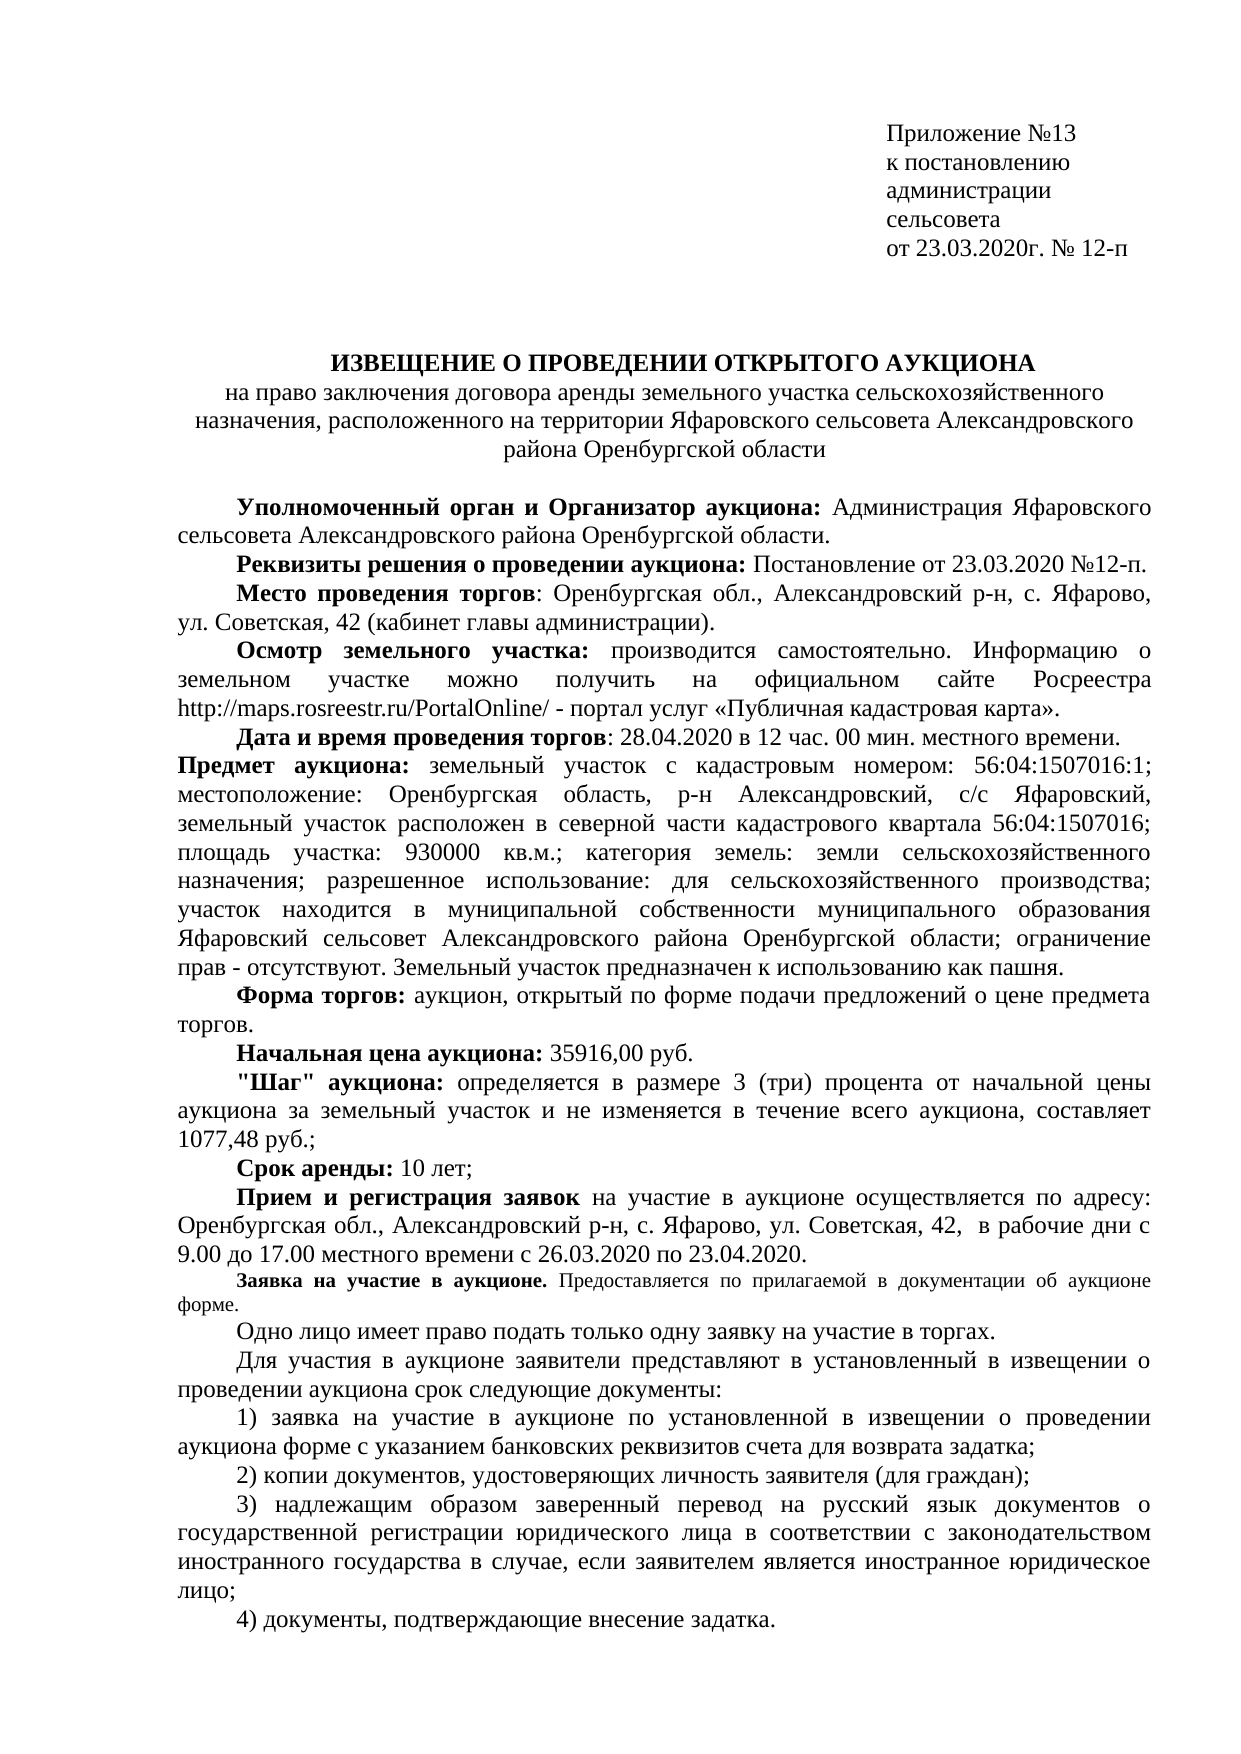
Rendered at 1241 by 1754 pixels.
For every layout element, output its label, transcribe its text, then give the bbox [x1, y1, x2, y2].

text 1) заявка на участие в аукционе по установленной в извещении о проведении аукциона форме с указанием банковских реквизитов счета для возврата задатка; [177, 1402, 1152, 1460]
text ИЗВЕЩЕНИЕ О ПРОВЕДЕНИИ ОТКРЫТОГО АУКЦИОНА [177, 348, 1152, 377]
text Срок аренды: 10 лет; [177, 1153, 1152, 1182]
text Прием и регистрация заявок на участие в аукционе осуществляется по адресу: Оренбургская обл., Александровский р-н, с. Яфарово, ул. Советская, 42, в рабочие дни с 9.00 до 17.00 местного времени с 26.03.2020 по 23.04.2020. [177, 1182, 1152, 1268]
text Осмотр земельного участка: производится самостоятельно. Информацию о земельном участке можно получить на официальном сайте Росреестра http://maps.rosreestr.ru/PortalOnline/ - портал услуг «Публичная кадастровая карта». [177, 636, 1152, 722]
text на право заключения договора аренды земельного участка сельскохозяйственного назначения, расположенного на территории Яфаровского сельсовета Александровского района Оренбургской области [177, 377, 1152, 463]
text 3) надлежащим образом заверенный перевод на русский язык документов о государственной регистрации юридического лица в соответствии с законодательством иностранного государства в случае, если заявителем является иностранное юридическое лицо; [177, 1489, 1152, 1604]
text Одно лицо имеет право подать только одну заявку на участие в торгах. [177, 1316, 1152, 1345]
text Предмет аукциона: земельный участок с кадастровым номером: 56:04:1507016:1; местоположение: Оренбургская область, р-н Александровский, с/с Яфаровский, земельный участок расположен в северной части кадастрового квартала 56:04:1507016; площадь участка: 930000 кв.м.; категория земель: земли сельскохозяйственного назначения; разрешенное использование: для сельскохозяйственного производства; участок находится в муниципальной собственности муниципального образования Яфаровский сельсовет Александровского района Оренбургской области; ограничение прав - отсутствуют. Земельный участок предназначен к использованию как пашня. [177, 751, 1152, 981]
text Для участия в аукционе заявители представляют в установленный в извещении о проведении аукциона срок следующие документы: [177, 1345, 1152, 1402]
text Дата и время проведения торгов: 28.04.2020 в 12 час. 00 мин. местного времени. [177, 722, 1152, 751]
text Форма торгов: аукцион, открытый по форме подачи предложений о цене предмета торгов. [177, 981, 1152, 1038]
text 4) документы, подтверждающие внесение задатка. [177, 1604, 1152, 1632]
text Приложение №13 [886, 118, 1152, 147]
text Начальная цена аукциона: 35916,00 руб. [177, 1038, 1152, 1067]
text администрации сельсовета [886, 176, 1152, 233]
text Реквизиты решения о проведении аукциона: Постановление от 23.03.2020 №12-п. [177, 549, 1152, 578]
text "Шаг" аукциона: определяется в размере 3 (три) процента от начальной цены аукциона за земельный участок и не изменяется в течение всего аукциона, составляет 1077,48 руб.; [177, 1067, 1152, 1153]
text Место проведения торгов: Оренбургская обл., Александровский р-н, с. Яфарово, ул. Советская, 42 (кабинет главы администрации). [177, 578, 1152, 636]
text к постановлению [886, 147, 1152, 176]
text от 23.03.2020г. № 12-п [886, 233, 1152, 262]
text Заявка на участие в аукционе. Предоставляется по прилагаемой в документации об аукционе форме. [177, 1268, 1152, 1316]
text Уполномоченный орган и Организатор аукциона: Администрация Яфаровского сельсовета Александровского района Оренбургской области. [177, 492, 1152, 549]
text 2) копии документов, удостоверяющих личность заявителя (для граждан); [177, 1460, 1152, 1489]
